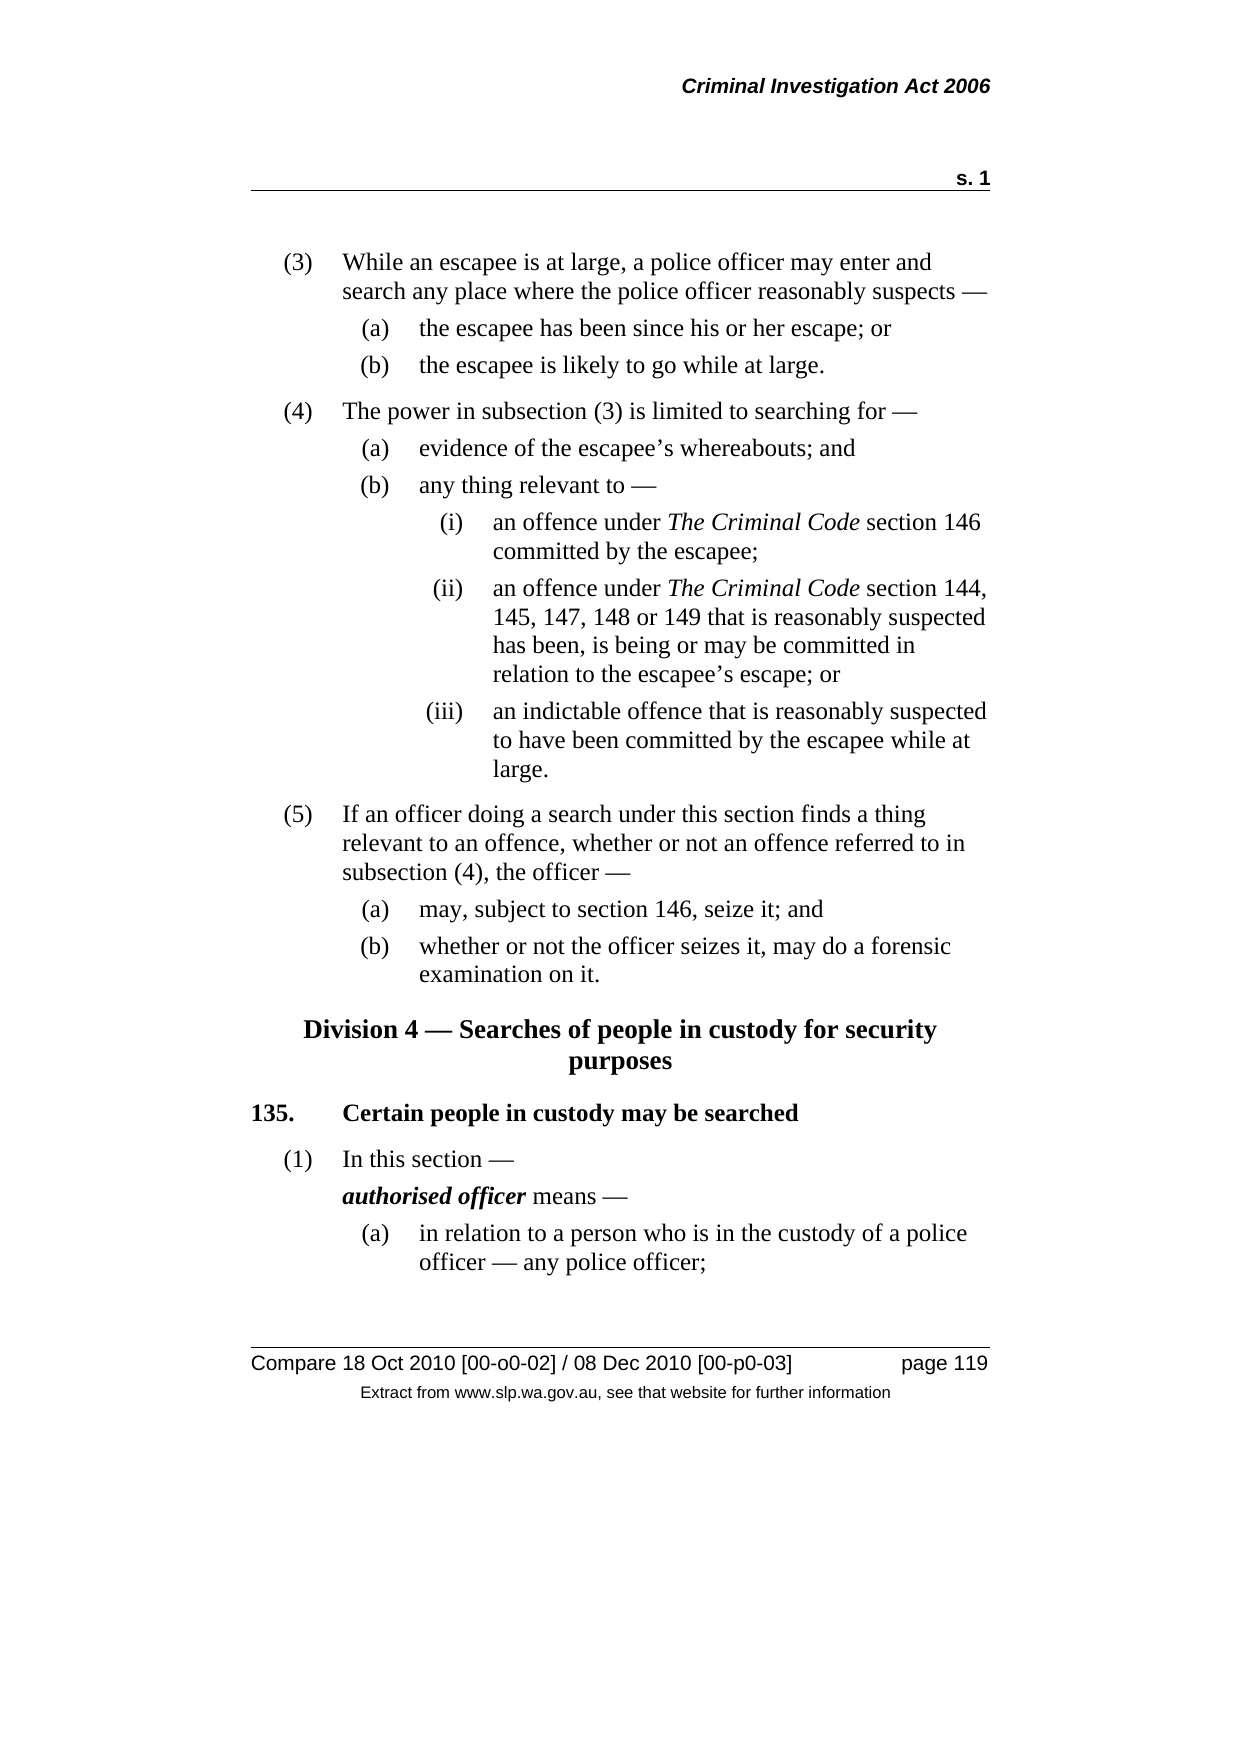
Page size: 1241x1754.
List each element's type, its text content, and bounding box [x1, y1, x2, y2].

text (1) In this section — [251, 1144, 990, 1173]
text (b) the escapee is likely to go while at large. [251, 350, 990, 379]
text (5) If an officer doing a search under this section finds a thing relevant to an offence, whether or not an offence referred to in subsection (4), the officer — [251, 799, 990, 885]
text (a) the escapee has been since his or her escape; or [251, 313, 990, 342]
text (b) any thing relevant to — [251, 470, 990, 499]
text (iii) an indictable offence that is reasonably suspected to have been committed by the escapee while at large. [251, 696, 990, 782]
subtitle 135. Certain people in custody may be searched [251, 1098, 990, 1127]
text (a) may, subject to section 146, seize it; and [251, 894, 990, 922]
text (ii) an offence under The Criminal Code section 144, 145, 147, 148 or 149 that is reasonably suspected has been, is being or may be committed in relation to the escapee’s escape; or [251, 573, 990, 688]
text (b) whether or not the officer seizes it, may do a forensic examination on it. [251, 931, 990, 988]
text (4) The power in subsection (3) is limited to searching for — [251, 396, 990, 424]
text authorised officer means — [251, 1181, 990, 1210]
subtitle Division 4 — Searches of people in custody for security purposes [251, 1013, 990, 1076]
text (a) evidence of the escapee’s whereabouts; and [251, 433, 990, 462]
text (3) While an escapee is at large, a police officer may enter and search any place where the police officer reasonably suspects — [251, 247, 990, 305]
text (a) in relation to a person who is in the custody of a police officer — any police officer; [251, 1218, 990, 1276]
text (i) an offence under The Criminal Code section 146 committed by the escapee; [251, 507, 990, 564]
